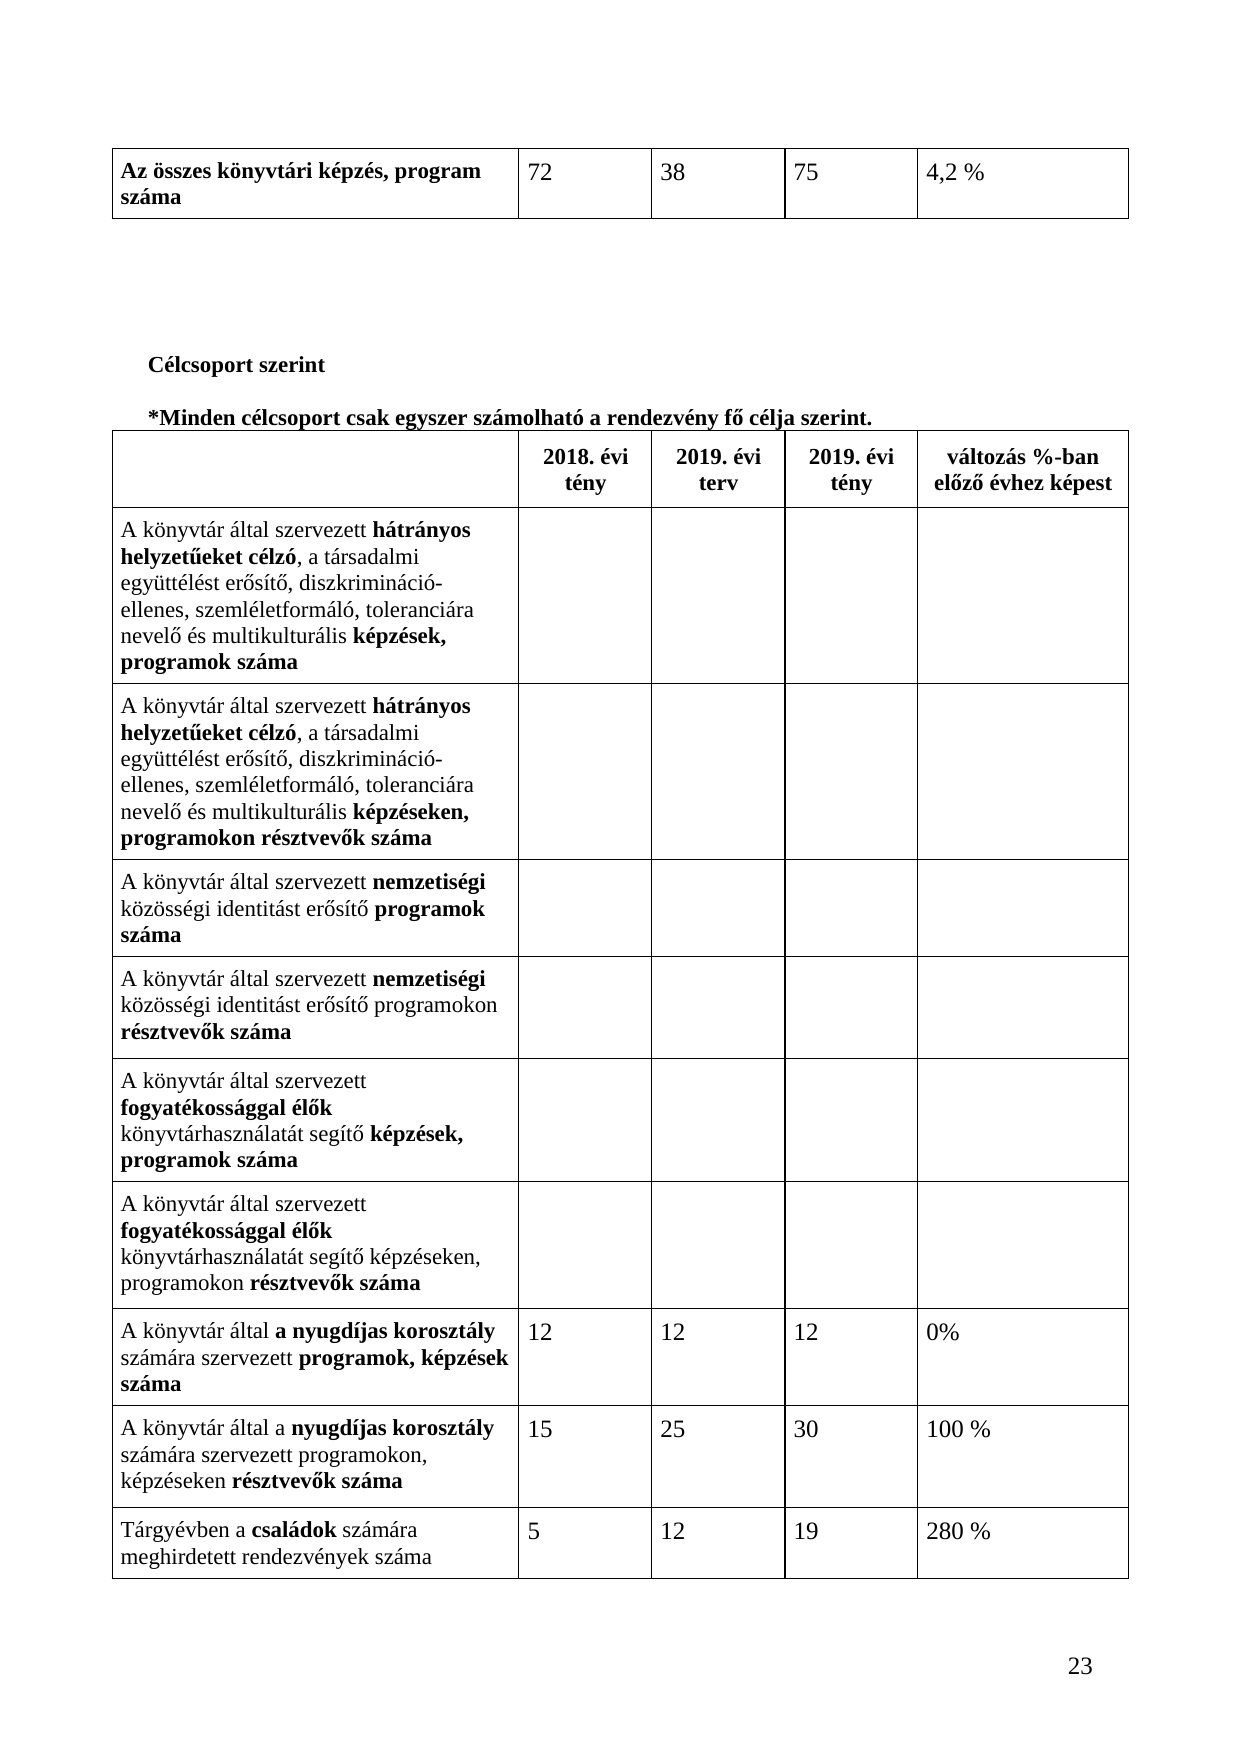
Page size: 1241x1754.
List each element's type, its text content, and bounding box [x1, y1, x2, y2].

table_cell A könyvtár által szervezett hátrányos helyzetűeket célzó, a társadalmi együttélést erősítő, diszkrimináció-ellenes, szemléletformáló, toleranciára nevelő és multikulturális képzések, programok száma [113, 508, 518, 683]
text Célcsoport szerint [148, 351, 1092, 377]
table_cell [918, 860, 1128, 956]
table_cell 15 [519, 1406, 651, 1507]
table_header 2019. évi terv [652, 431, 784, 507]
table_cell [519, 684, 651, 859]
table_cell A könyvtár által a nyugdíjas korosztály számára szervezett programok, képzések száma [113, 1309, 518, 1405]
table_cell A könyvtár által szervezett nemzetiségi közösségi identitást erősítő programok száma [113, 860, 518, 956]
table_cell 75 [786, 149, 917, 218]
table_cell A könyvtár által szervezett hátrányos helyzetűeket célzó, a társadalmi együttélést erősítő, diszkrimináció-ellenes, szemléletformáló, toleranciára nevelő és multikulturális képzéseken, programokon résztvevők száma [113, 684, 518, 859]
table_cell A könyvtár által szervezett fogyatékossággal élők könyvtárhasználatát segítő képzéseken, programokon résztvevők száma [113, 1182, 518, 1308]
table_cell Az összes könyvtári képzés, program száma [113, 149, 518, 218]
table_cell [786, 1182, 917, 1308]
table_header [113, 431, 518, 507]
table_header 2019. évi tény [786, 431, 917, 507]
table_cell 12 [652, 1309, 784, 1405]
table_cell 12 [652, 1508, 784, 1577]
table_cell [652, 860, 784, 956]
table_cell 4,2 % [918, 149, 1128, 218]
table_cell A könyvtár által szervezett nemzetiségi közösségi identitást erősítő programokon résztvevők száma [113, 957, 518, 1058]
table_cell [918, 508, 1128, 683]
table_cell 12 [519, 1309, 651, 1405]
table_cell [652, 1059, 784, 1181]
table_cell [519, 1182, 651, 1308]
table_cell [652, 1182, 784, 1308]
table_cell [652, 957, 784, 1058]
table_cell [519, 508, 651, 683]
table_cell A könyvtár által szervezett fogyatékossággal élők könyvtárhasználatát segítő képzések, programok száma [113, 1059, 518, 1181]
table_cell [918, 1059, 1128, 1181]
table_cell [652, 508, 784, 683]
table_cell 25 [652, 1406, 784, 1507]
table_cell [519, 860, 651, 956]
table_cell [786, 508, 917, 683]
table_cell [519, 1059, 651, 1181]
table_cell 19 [786, 1508, 917, 1577]
table_header 2018. évi tény [519, 431, 651, 507]
table_cell A könyvtár által a nyugdíjas korosztály számára szervezett programokon, képzéseken résztvevők száma [113, 1406, 518, 1507]
table_cell [786, 860, 917, 956]
table_cell 30 [786, 1406, 917, 1507]
table_cell [918, 1182, 1128, 1308]
table_cell [652, 684, 784, 859]
table_header változás %-ban előző évhez képest [918, 431, 1128, 507]
table_cell 12 [786, 1309, 917, 1405]
table_cell 72 [519, 149, 651, 218]
table_cell Tárgyévben a családok számára meghirdetett rendezvények száma [113, 1508, 518, 1577]
text *Minden célcsoport csak egyszer számolható a rendezvény fő célja szerint. [148, 404, 1092, 430]
table_cell [786, 957, 917, 1058]
table_cell [918, 684, 1128, 859]
table_cell [786, 684, 917, 859]
table_cell 0% [918, 1309, 1128, 1405]
table_cell 280 % [918, 1508, 1128, 1577]
table_cell 5 [519, 1508, 651, 1577]
table_cell [519, 957, 651, 1058]
table_cell [918, 957, 1128, 1058]
table_cell [786, 1059, 917, 1181]
table_cell 100 % [918, 1406, 1128, 1507]
table_cell 38 [652, 149, 784, 218]
